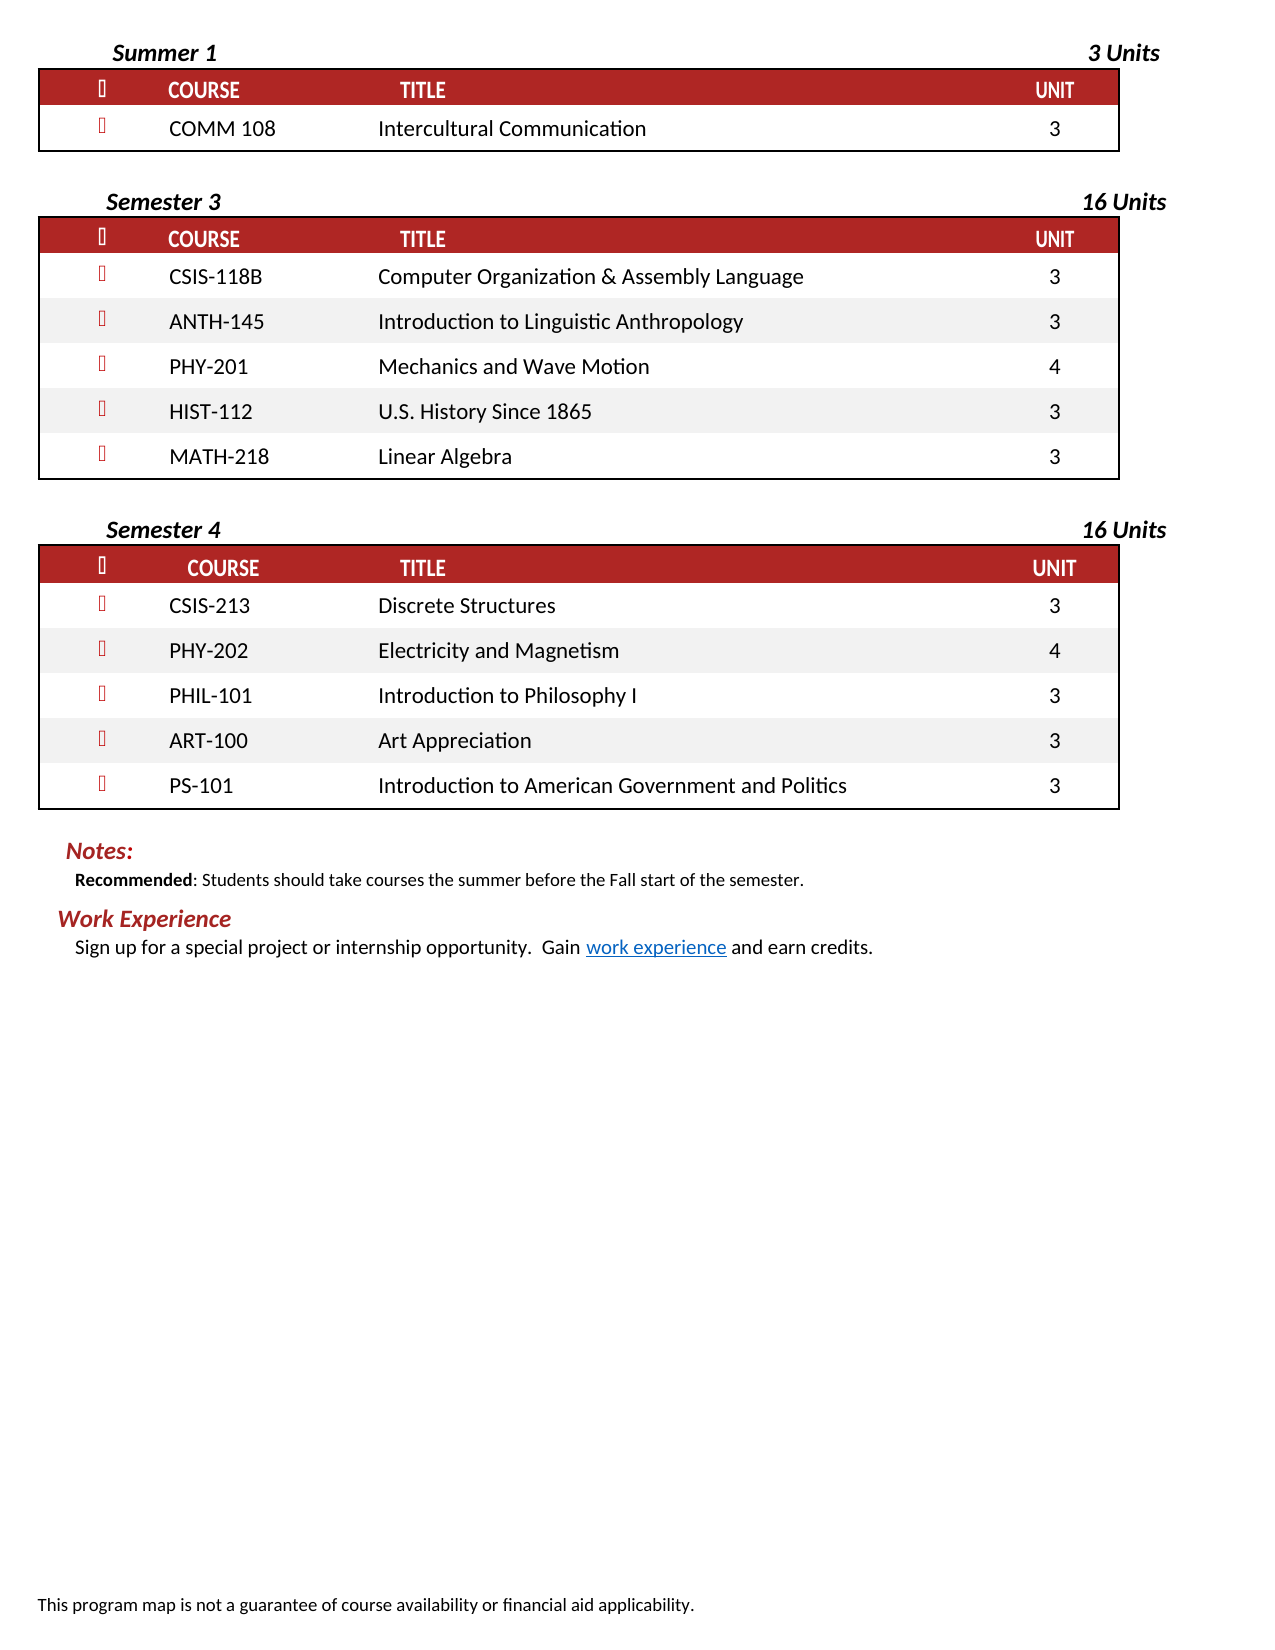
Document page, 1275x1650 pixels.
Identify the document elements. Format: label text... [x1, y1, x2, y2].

table_cell CSIS-118B [157, 253, 369, 298]
text Semester 3 16 Units [37, 186, 1237, 216]
text Semester 4 16 Units [37, 514, 1237, 544]
table_cell COMM 108 [157, 105, 369, 150]
table_cell HIST-112 [157, 388, 369, 433]
table_cell PHY-201 [157, 343, 369, 388]
table_cell 3 [981, 388, 1118, 433]
table_cell 4 [981, 628, 1118, 673]
table_cell CSIS-213 [157, 583, 369, 628]
text Sign up for a special project or internship opportunity. Gain work experience and earn credits. [75, 934, 1237, 959]
table_cell [40, 343, 157, 388]
table_cell 3 [981, 763, 1118, 808]
table_cell Discrete Structures [369, 583, 981, 628]
table_cell 3 [981, 298, 1118, 343]
table_cell [40, 628, 157, 673]
table_cell [40, 253, 157, 298]
table_header COURSE [157, 546, 369, 583]
table_cell [40, 105, 157, 150]
table_cell PS-101 [157, 763, 369, 808]
table_header UNIT [981, 218, 1118, 253]
table_cell PHIL-101 [157, 673, 369, 718]
table_cell 3 [981, 718, 1118, 763]
table_cell U.S. History Since 1865 [369, 388, 981, 433]
table_cell Intercultural Communication [369, 105, 981, 150]
table_cell Computer Organization & Assembly Language [369, 253, 981, 298]
table_cell Art Appreciation [369, 718, 981, 763]
table_cell 3 [981, 433, 1118, 478]
table_cell [40, 433, 157, 478]
table_cell [40, 583, 157, 628]
table_cell 4 [981, 343, 1118, 388]
table_cell Introduction to Linguistic Anthropology [369, 298, 981, 343]
table_header [40, 70, 157, 105]
table_header UNIT [981, 546, 1118, 583]
table_cell 3 [981, 105, 1118, 150]
table_header COURSE [157, 70, 369, 105]
table_header [40, 546, 157, 583]
table_header TITLE [369, 70, 981, 105]
table_header COURSE [157, 218, 369, 253]
table_cell 3 [981, 253, 1118, 298]
table_cell ART-100 [157, 718, 369, 763]
table_cell Mechanics and Wave Motion [369, 343, 981, 388]
table_cell [40, 673, 157, 718]
table_cell Linear Algebra [369, 433, 981, 478]
table_cell [40, 718, 157, 763]
table_cell 3 [981, 583, 1118, 628]
table_cell [40, 763, 157, 808]
table_cell ANTH-145 [157, 298, 369, 343]
subtitle Work Experience [57, 903, 1237, 934]
table_cell PHY-202 [157, 628, 369, 673]
table_header UNIT [981, 70, 1118, 105]
table_header TITLE [369, 218, 981, 253]
text Notes: [66, 835, 1237, 866]
table_cell Electricity and Magnetism [369, 628, 981, 673]
table_cell Introduction to American Government and Politics [369, 763, 981, 808]
table_cell MATH-218 [157, 433, 369, 478]
table_cell 3 [981, 673, 1118, 718]
table_cell Introduction to Philosophy I [369, 673, 981, 718]
table_header TITLE [369, 546, 981, 583]
table_cell [40, 298, 157, 343]
subtitle Recommended: Students should take courses the summer before the Fall start of the semester. [75, 868, 1237, 891]
table_header [40, 218, 157, 253]
table_cell [40, 388, 157, 433]
text Summer 1 3 Units [37, 37, 1237, 68]
